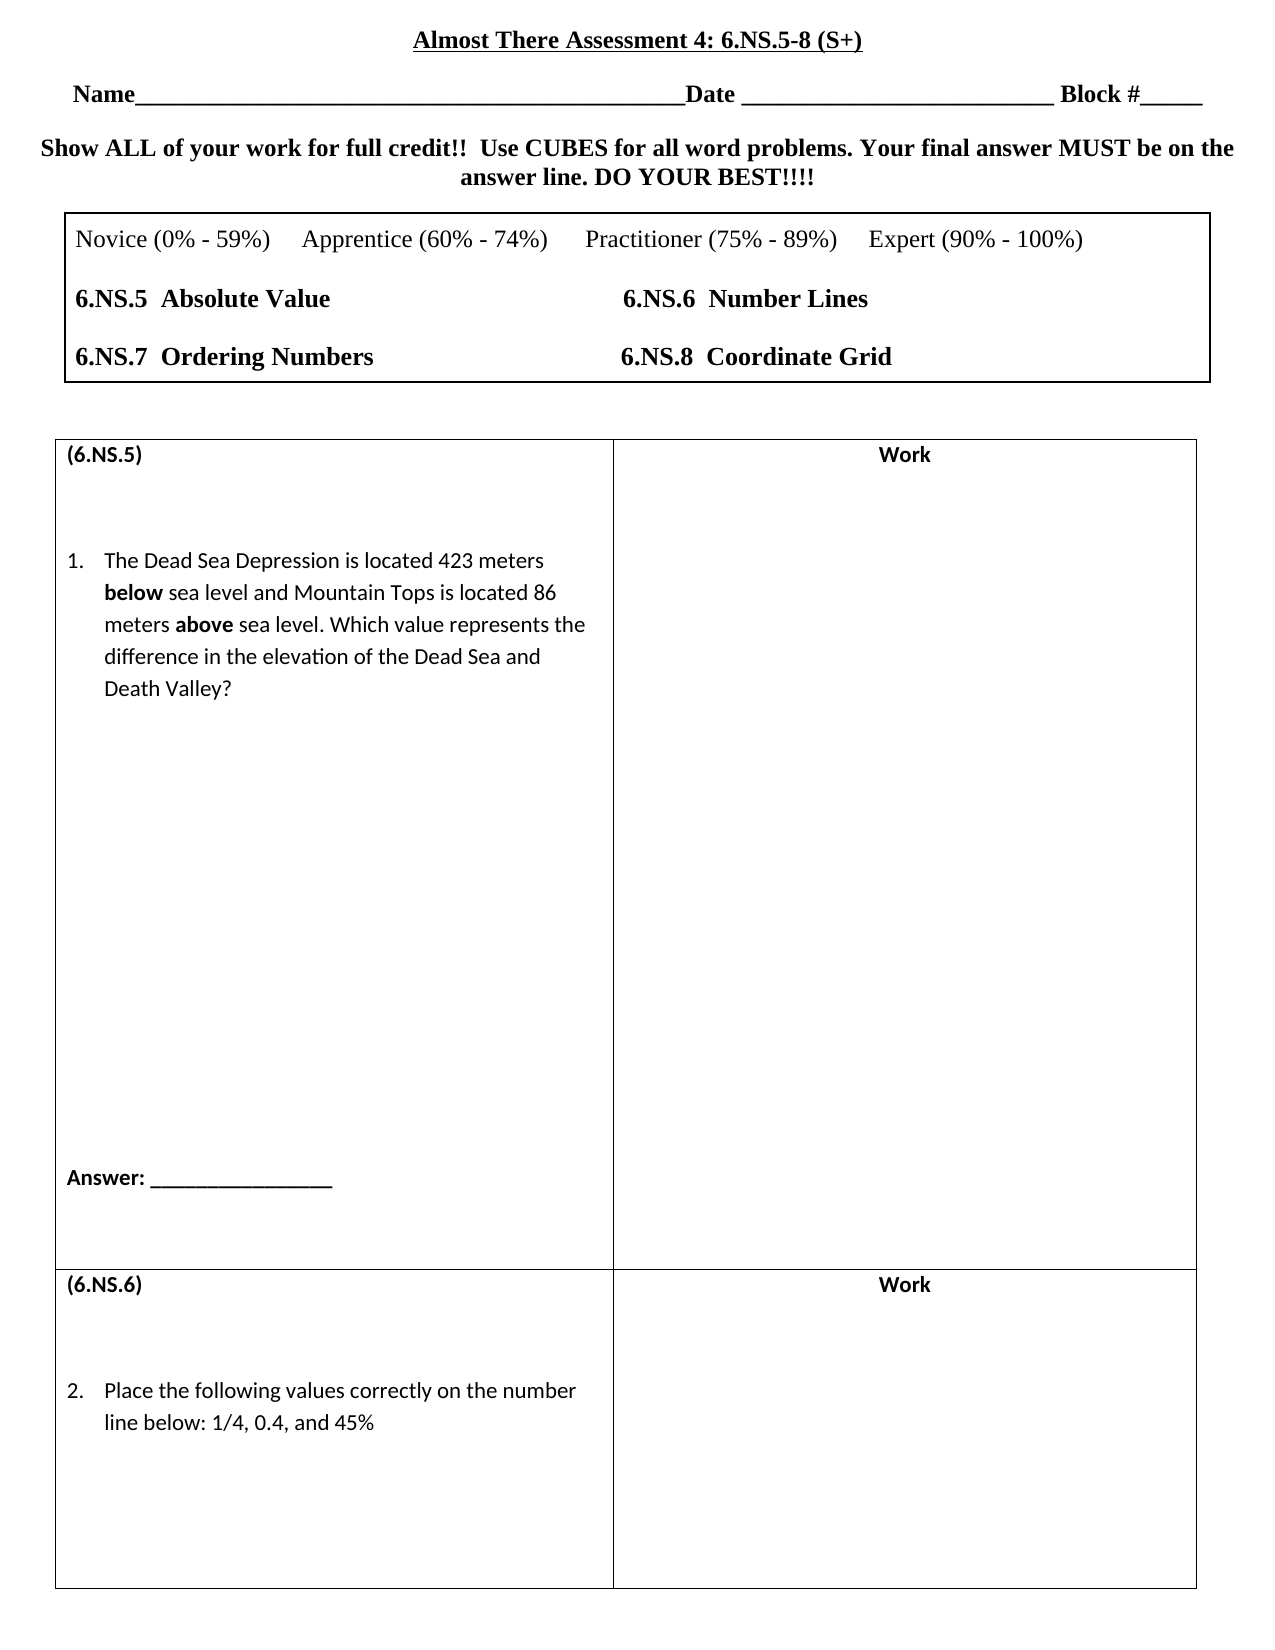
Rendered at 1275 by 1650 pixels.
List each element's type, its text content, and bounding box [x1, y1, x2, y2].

table_header (6.NS.5) The Dead Sea Depression is located 423 meters below sea level and Mountain Tops is located 86 meters above sea level. Which value represents the difference in the elevation of the Dead Sea and Death Valley? Answer: ________________ [56, 440, 613, 1269]
text Almost There Assessment 4: 6.NS.5-8 (S+) [26, 26, 1249, 54]
table_header Novice (0% - 59%) Apprentice (60% - 74%) Practitioner (75% - 89%) Expert (90% - 100%) 6.NS.5 Absolute Value 6.NS.6 Number Lines 6.NS.7 Ordering Numbers 6.NS.8 Coordinate Grid [66, 214, 1209, 381]
table_cell Work [614, 1270, 1196, 1588]
table_header Work [614, 440, 1196, 1269]
text Name____________________________________________Date _________________________ Block #_____ [26, 79, 1249, 108]
text Show ALL of your work for full credit!! Use CUBES for all word problems. Your final answer MUST be on the answer line. DO YOUR BEST!!!! [26, 133, 1249, 191]
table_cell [56, 1270, 613, 1588]
